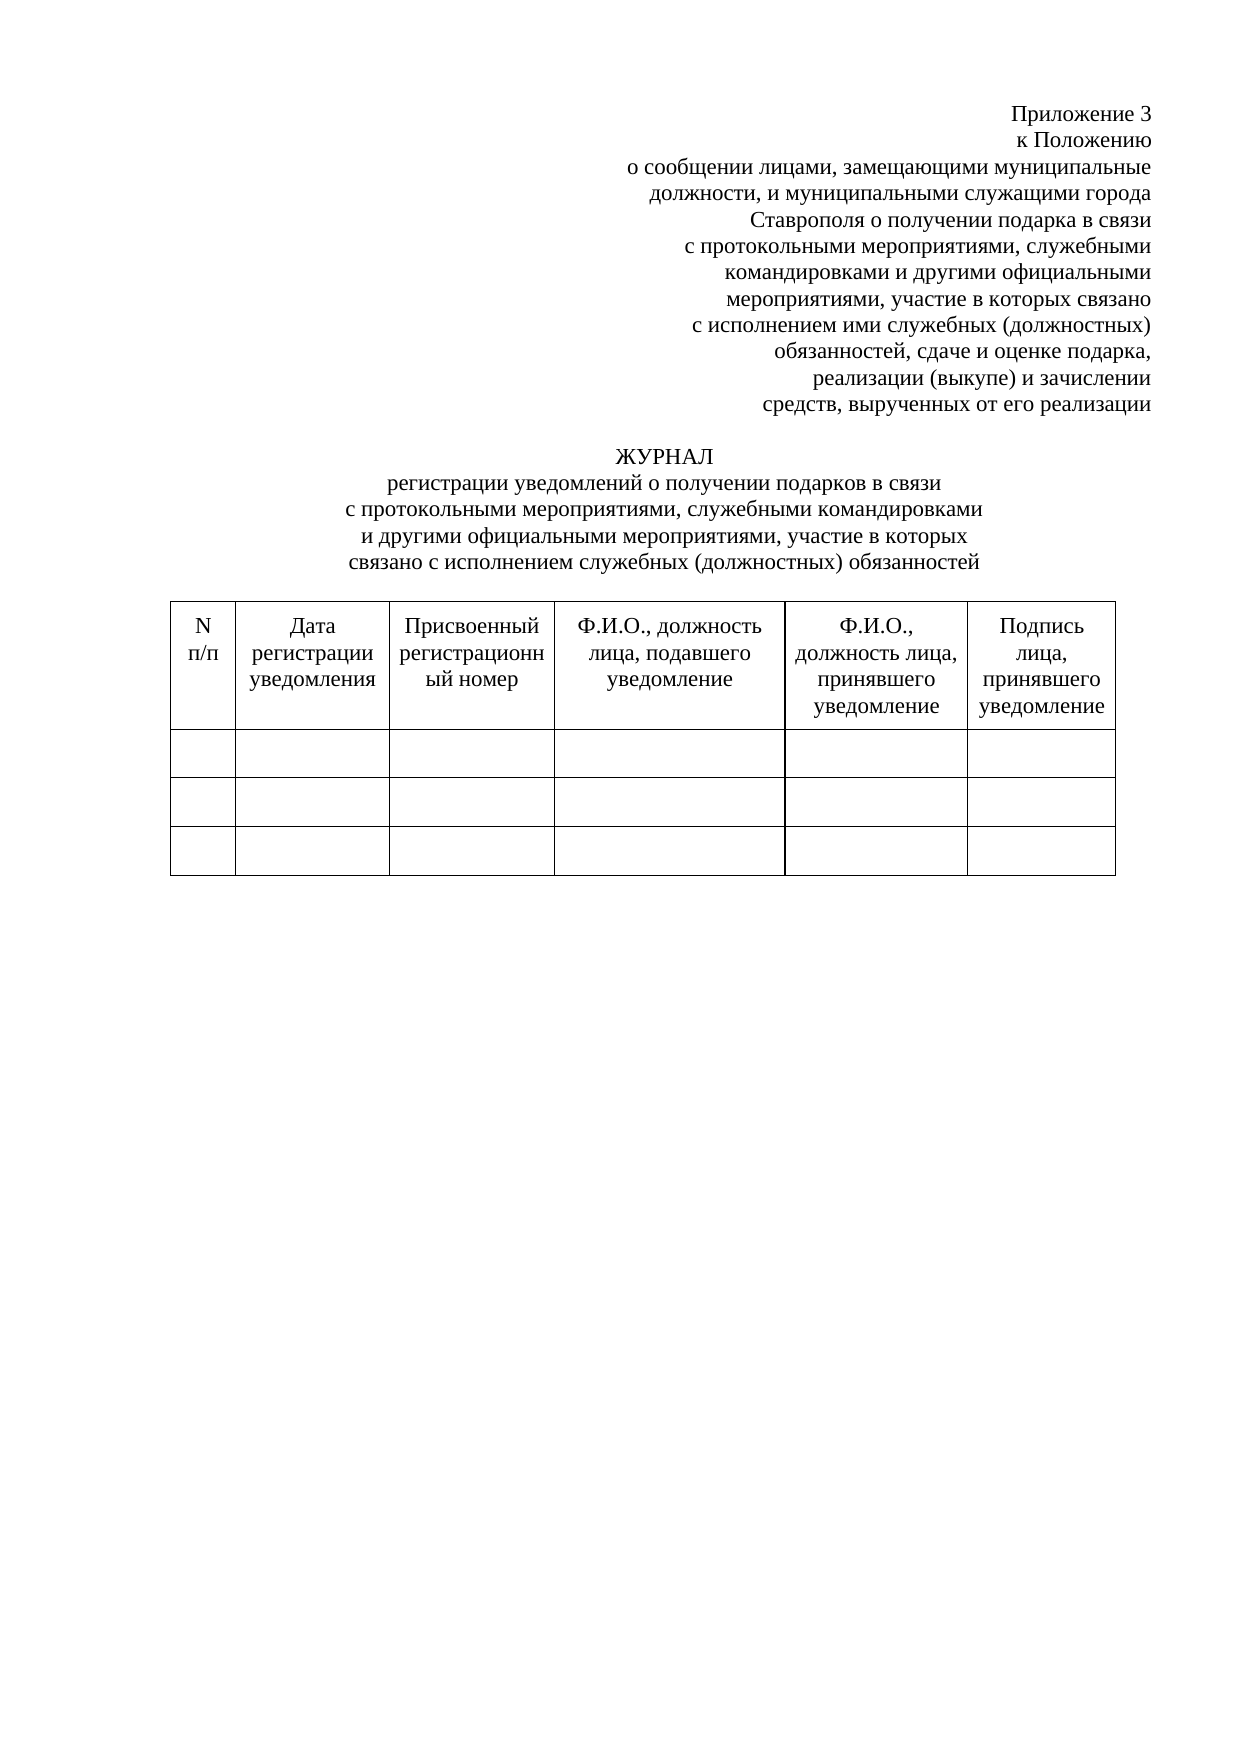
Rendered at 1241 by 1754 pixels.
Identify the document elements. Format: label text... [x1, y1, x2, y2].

table_cell [555, 730, 784, 777]
text с протокольными мероприятиями, служебными [177, 232, 1152, 258]
text обязанностей, сдаче и оценке подарка, [177, 337, 1152, 364]
text к Положению [177, 127, 1152, 153]
table_header Подпись лица, принявшего уведомление [968, 602, 1115, 729]
table_header Ф.И.О., должность лица, принявшего уведомление [786, 602, 967, 729]
table_header N п/п [171, 602, 235, 729]
table_cell [171, 730, 235, 777]
text средств, вырученных от его реализации [177, 390, 1152, 416]
text реализации (выкупе) и зачислении [177, 364, 1152, 390]
table_cell [390, 778, 554, 826]
table_cell [786, 827, 967, 874]
table_cell [555, 778, 784, 826]
text Ставрополя о получении подарка в связи [177, 206, 1152, 232]
table_cell [968, 827, 1115, 874]
text связано с исполнением служебных (должностных) обязанностей [177, 548, 1152, 574]
table_cell [171, 778, 235, 826]
text о сообщении лицами, замещающими муниципальные [177, 153, 1152, 179]
table_cell [236, 827, 389, 874]
text с исполнением ими служебных (должностных) [177, 311, 1152, 337]
text командировками и другими официальными [177, 258, 1152, 285]
text и другими официальными мероприятиями, участие в которых [177, 522, 1152, 548]
table_cell [555, 827, 784, 874]
table_cell [786, 730, 967, 777]
table_header Дата регистрации уведомления [236, 602, 389, 729]
table_cell [236, 730, 389, 777]
table_cell [968, 778, 1115, 826]
table_cell [390, 730, 554, 777]
text Приложение 3 [177, 100, 1152, 127]
table_cell [236, 778, 389, 826]
table_header Присвоенный регистрационный номер [390, 602, 554, 729]
table_cell [171, 827, 235, 874]
text мероприятиями, участие в которых связано [177, 285, 1152, 311]
text ЖУРНАЛ [177, 443, 1152, 469]
text регистрации уведомлений о получении подарков в связи [177, 469, 1152, 496]
table_cell [786, 778, 967, 826]
table_header Ф.И.О., должность лица, подавшего уведомление [555, 602, 784, 729]
table_cell [390, 827, 554, 874]
text должности, и муниципальными служащими города [177, 179, 1152, 206]
text с протокольными мероприятиями, служебными командировками [177, 496, 1152, 522]
table_cell [968, 730, 1115, 777]
